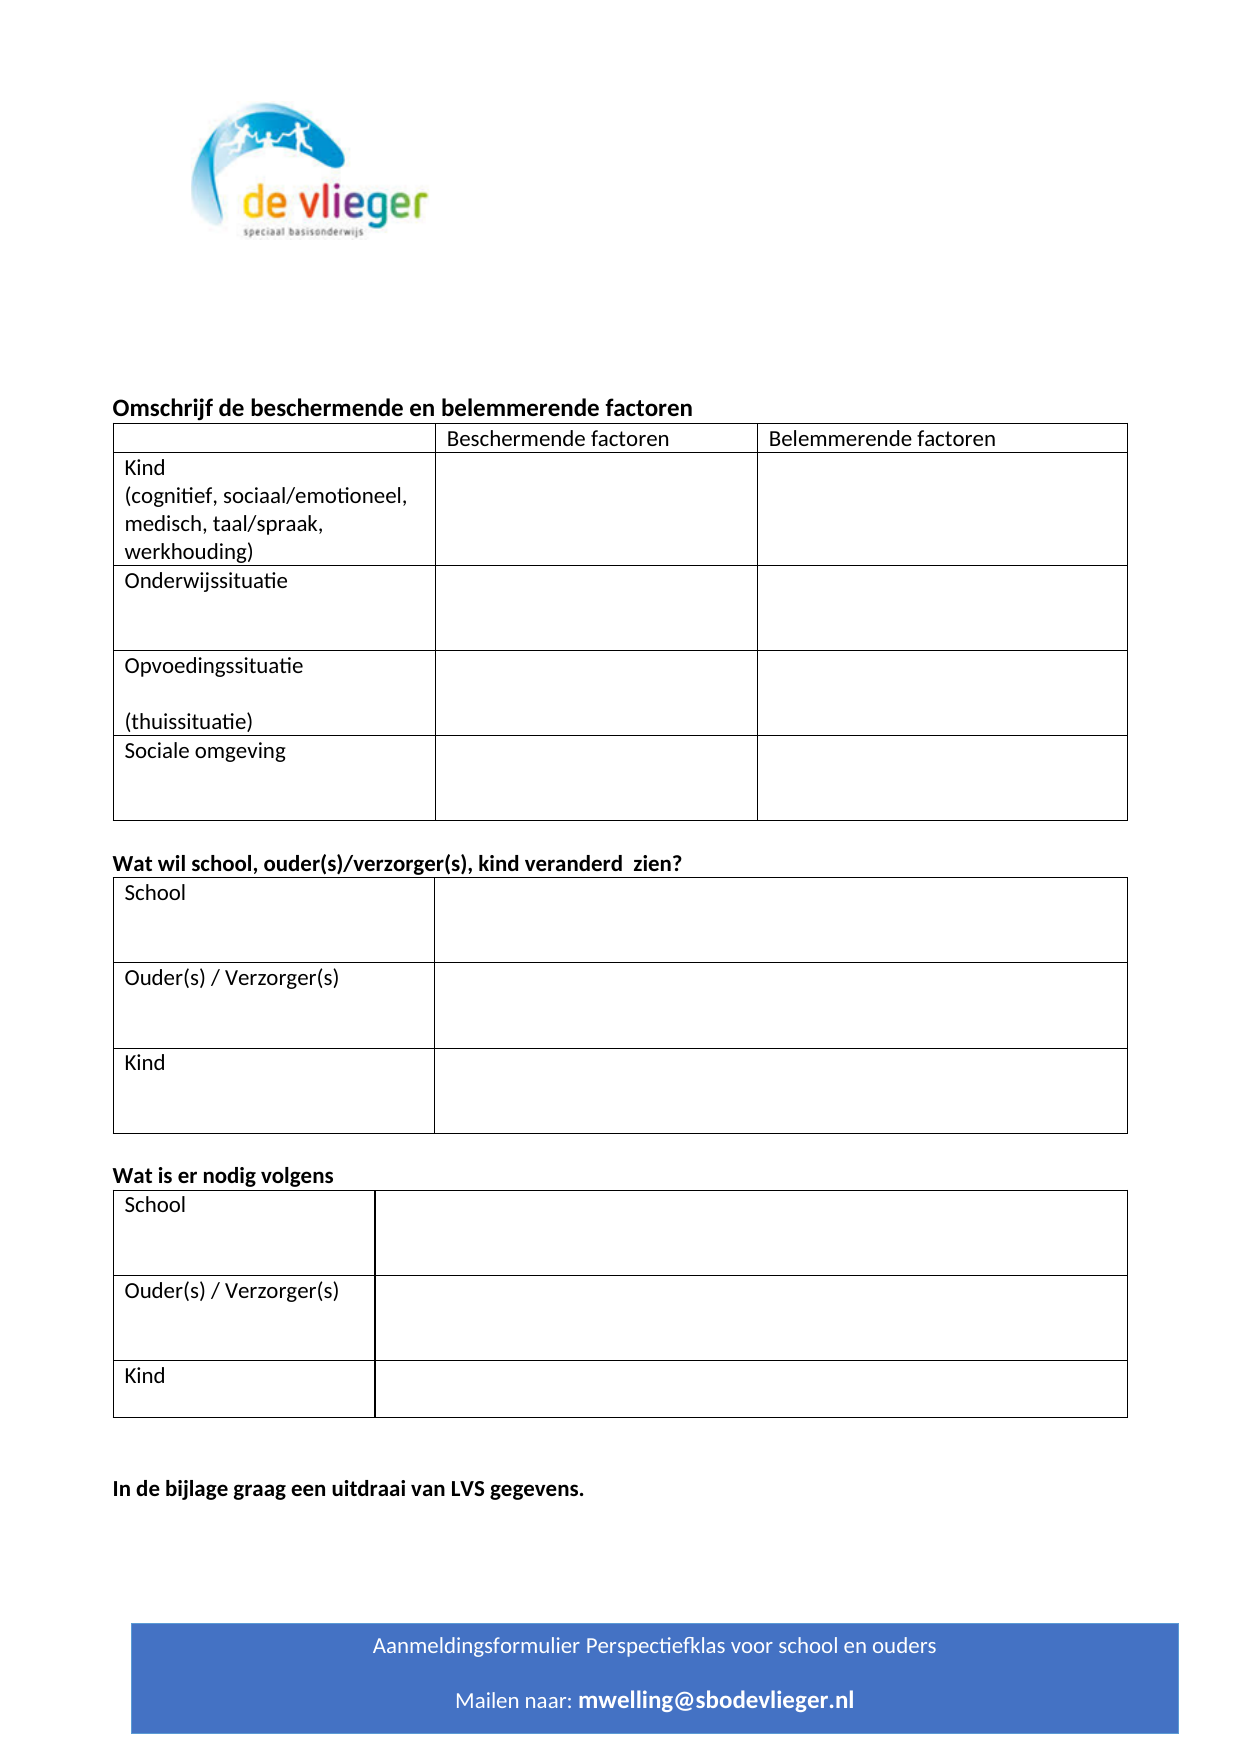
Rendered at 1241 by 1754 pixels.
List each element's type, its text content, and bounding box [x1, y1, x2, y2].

table_cell Ouder(s) / Verzorger(s) [114, 963, 434, 1047]
table_cell Kind [114, 1361, 374, 1417]
table_cell [758, 453, 1127, 565]
table_cell Ouder(s) / Verzorger(s) [114, 1276, 374, 1360]
table_cell Sociale omgeving [114, 736, 435, 820]
text Wat is er nodig volgens [112, 1162, 1128, 1189]
table_cell Kind (cognitief, sociaal/emotioneel, medisch, taal/spraak, werkhouding) [114, 453, 435, 565]
table_cell [436, 651, 757, 735]
table_header [376, 1191, 1127, 1275]
table_header Beschermende factoren [436, 424, 757, 452]
text In de bijlage graag een uitdraai van LVS gegevens. [112, 1474, 1128, 1502]
table_cell [436, 453, 757, 565]
table_cell [758, 736, 1127, 820]
table_header Belemmerende factoren [758, 424, 1127, 452]
table_header [114, 424, 435, 452]
table_cell [758, 651, 1127, 735]
table_header [435, 878, 1127, 962]
table_cell [435, 1049, 1127, 1132]
table_cell [376, 1361, 1127, 1417]
table_cell [435, 963, 1127, 1047]
table_cell [436, 736, 757, 820]
table_cell Opvoedingssituatie (thuissituatie) [114, 651, 435, 735]
table_cell [758, 566, 1127, 650]
table_cell Kind [114, 1049, 434, 1132]
table_cell Onderwijssituatie [114, 566, 435, 650]
text Omschrijf de beschermende en belemmerende factoren [112, 392, 1128, 423]
picture [190, 101, 430, 240]
table_cell [376, 1276, 1127, 1360]
text Wat wil school, ouder(s)/verzorger(s), kind veranderd zien? [112, 849, 1128, 877]
table_cell [436, 566, 757, 650]
table_header School [114, 1191, 374, 1275]
table_header School [114, 878, 434, 962]
